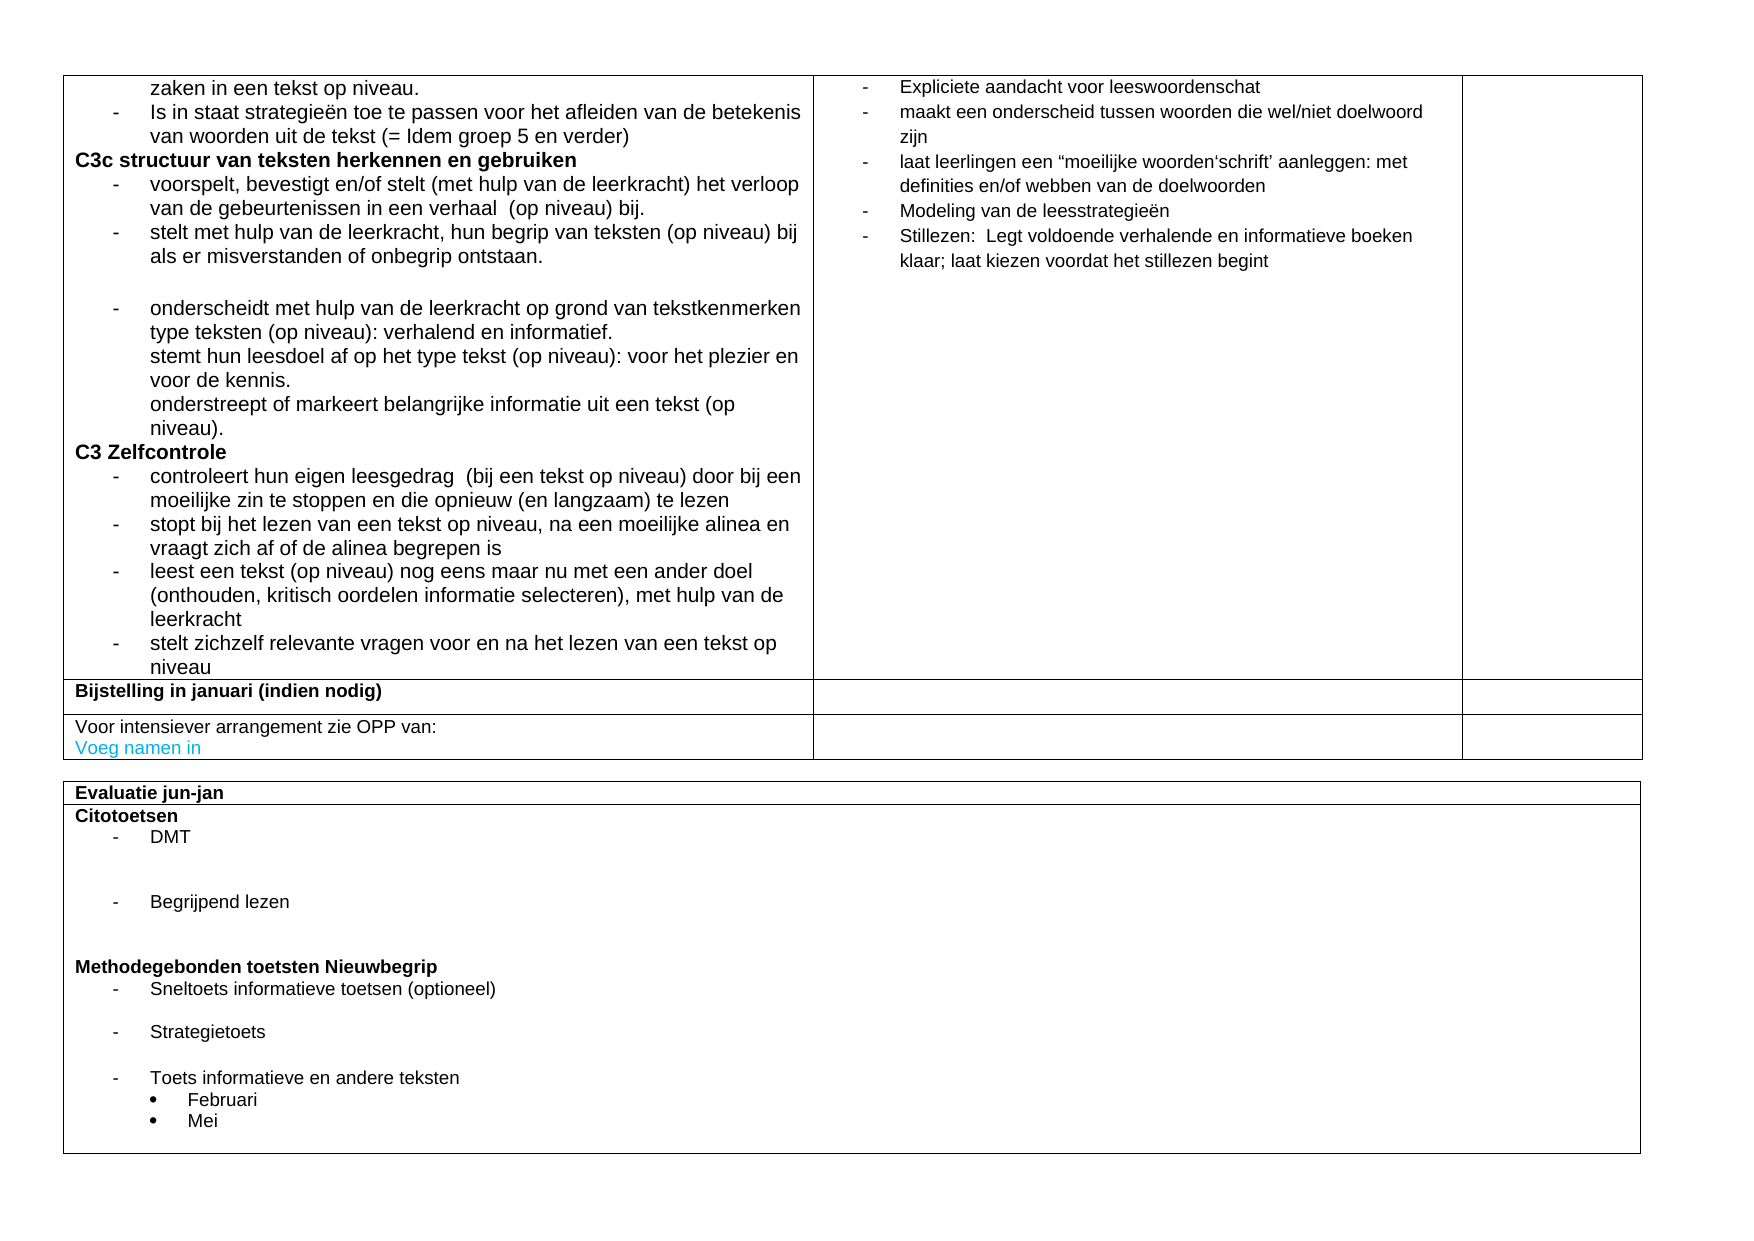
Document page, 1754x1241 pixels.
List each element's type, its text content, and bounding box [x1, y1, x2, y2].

table_cell Bijstelling in januari (indien nodig) [64, 680, 813, 714]
table_cell [814, 680, 1462, 714]
table_cell [814, 715, 1462, 758]
table_cell [1463, 715, 1642, 758]
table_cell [64, 805, 1640, 1153]
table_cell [814, 76, 1462, 679]
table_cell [1463, 76, 1642, 679]
table_header Evaluatie jun-jan [64, 782, 1640, 804]
table_cell [1463, 680, 1642, 714]
table_cell Voor intensiever arrangement zie OPP van: Voeg namen in [64, 715, 813, 758]
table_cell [64, 76, 813, 679]
